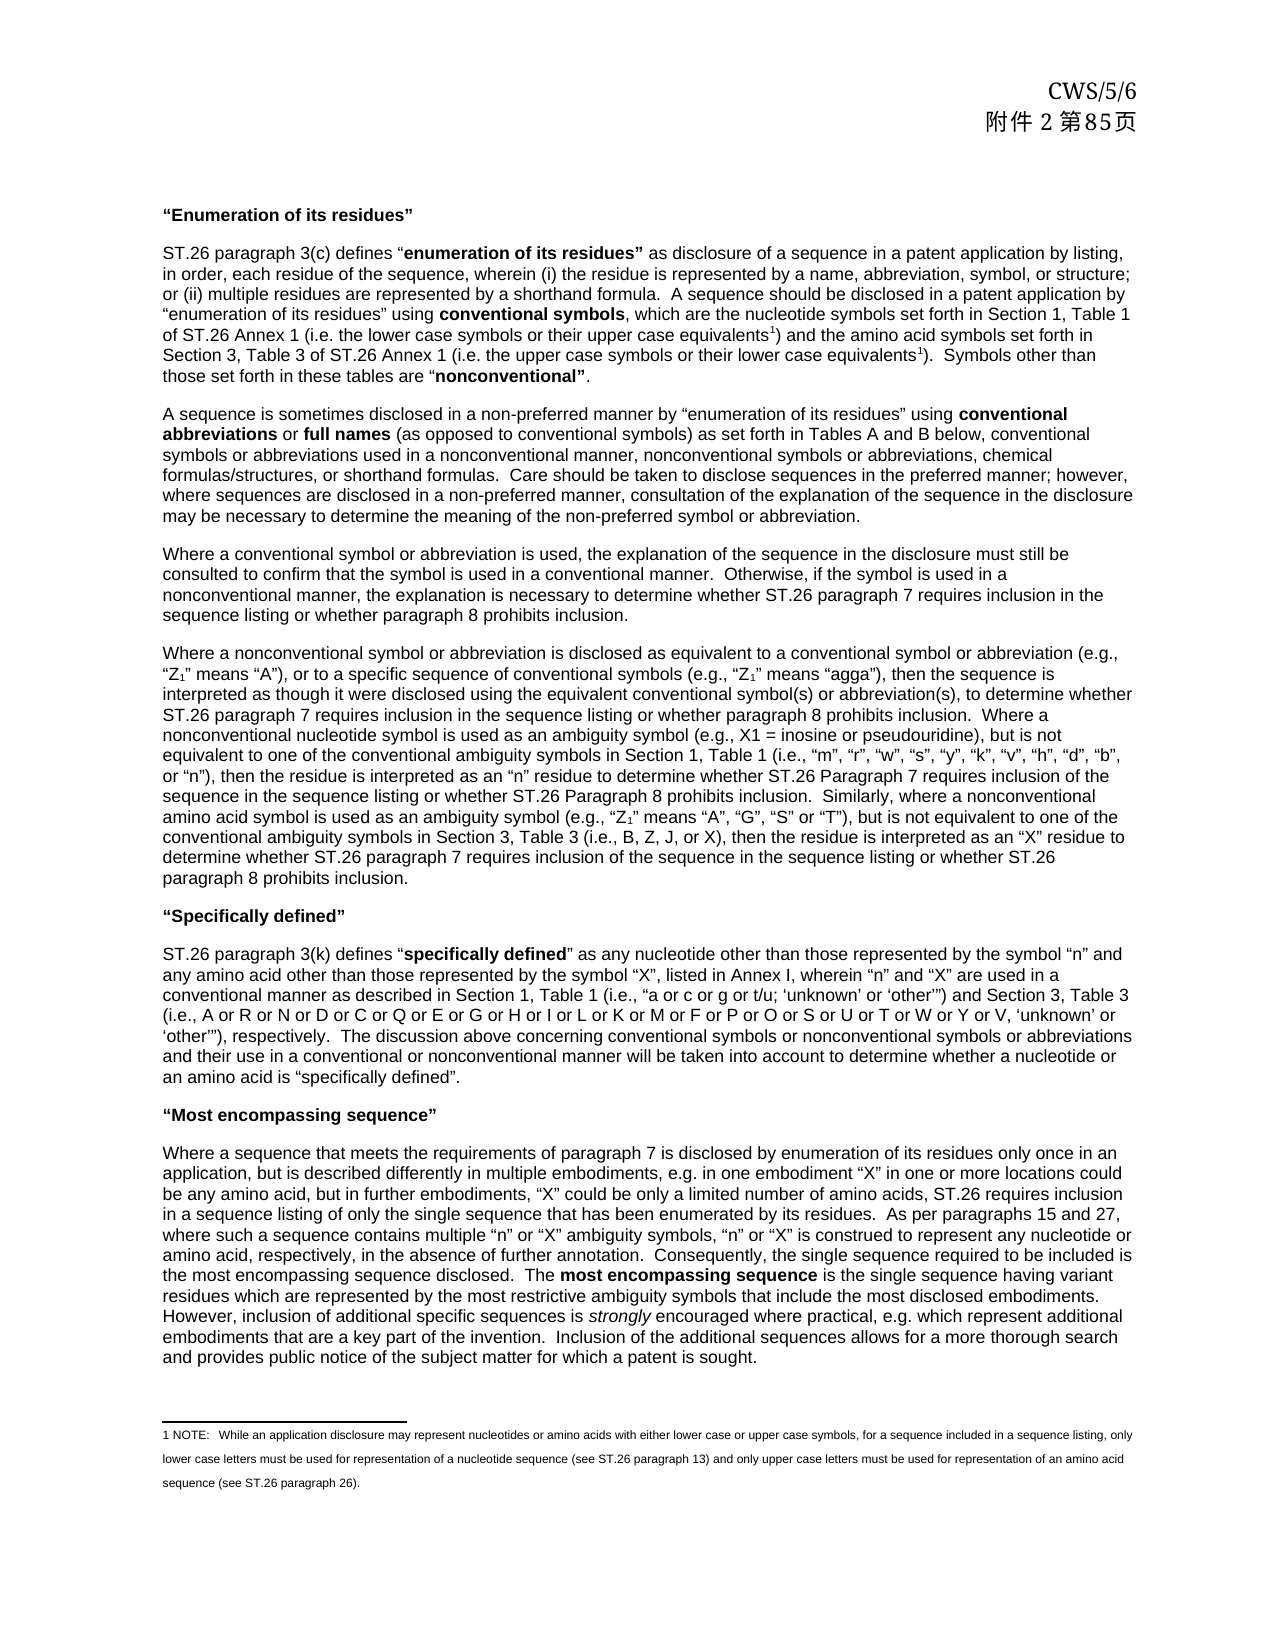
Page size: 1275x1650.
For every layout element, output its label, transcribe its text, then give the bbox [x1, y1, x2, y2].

text A sequence is sometimes disclosed in a non-preferred manner by “enumeration of its residues” using conventional abbreviations or full names (as opposed to conventional symbols) as set forth in Tables A and B below, conventional symbols or abbreviations used in a nonconventional manner, nonconventional symbols or abbreviations, chemical formulas/structures, or shorthand formulas. Care should be taken to disclose sequences in the preferred manner; however, where sequences are disclosed in a non-preferred manner, consultation of the explanation of the sequence in the disclosure may be necessary to determine the meaning of the non-preferred symbol or abbreviation. [162, 403, 1137, 526]
text “Most encompassing sequence” [162, 1104, 1137, 1125]
text Where a sequence that meets the requirements of paragraph 7 is disclosed by enumeration of its residues only once in an application, but is described differently in multiple embodiments, e.g. in one embodiment “X” in one or more locations could be any amino acid, but in further embodiments, “X” could be only a limited number of amino acids, ST.26 requires inclusion in a sequence listing of only the single sequence that has been enumerated by its residues. As per paragraphs 15 and 27, where such a sequence contains multiple “n” or “X” ambiguity symbols, “n” or “X” is construed to represent any nucleotide or amino acid, respectively, in the absence of further annotation. Consequently, the single sequence required to be included is the most encompassing sequence disclosed. The most encompassing sequence is the single sequence having variant residues which are represented by the most restrictive ambiguity symbols that include the most disclosed embodiments. However, inclusion of additional specific sequences is strongly encouraged where practical, e.g. which represent additional embodiments that are a key part of the invention. Inclusion of the additional sequences allows for a more thorough search and provides public notice of the subject matter for which a patent is sought. [162, 1143, 1137, 1367]
text ST.26 paragraph 3(c) defines “enumeration of its residues” as disclosure of a sequence in a patent application by listing, in order, each residue of the sequence, wherein (i) the residue is represented by a name, abbreviation, symbol, or structure; or (ii) multiple residues are represented by a shorthand formula. A sequence should be disclosed in a patent application by “enumeration of its residues” using conventional symbols, which are the nucleotide symbols set forth in Section 1, Table 1 of ST.26 Annex 1 (i.e. the lower case symbols or their upper case equivalents) and the amino acid symbols set forth in Section 3, Table 3 of ST.26 Annex 1 (i.e. the upper case symbols or their lower case equivalents1). Symbols other than those set forth in these tables are “nonconventional”. [162, 243, 1137, 386]
text Where a conventional symbol or abbreviation is used, the explanation of the sequence in the disclosure must still be consulted to confirm that the symbol is used in a conventional manner. Otherwise, if the symbol is used in a nonconventional manner, the explanation is necessary to determine whether ST.26 paragraph 7 requires inclusion in the sequence listing or whether paragraph 8 prohibits inclusion. [162, 544, 1137, 625]
text “Enumeration of its residues” [162, 205, 1137, 225]
text Where a nonconventional symbol or abbreviation is disclosed as equivalent to a conventional symbol or abbreviation (e.g., “Z1” means “A”), or to a specific sequence of conventional symbols (e.g., “Z1” means “agga”), then the sequence is interpreted as though it were disclosed using the equivalent conventional symbol(s) or abbreviation(s), to determine whether ST.26 paragraph 7 requires inclusion in the sequence listing or whether paragraph 8 prohibits inclusion. Where a nonconventional nucleotide symbol is used as an ambiguity symbol (e.g., X1 = inosine or pseudouridine), but is not equivalent to one of the conventional ambiguity symbols in Section 1, Table 1 (i.e., “m”, “r”, “w”, “s”, “y”, “k”, “v”, “h”, “d”, “b”, or “n”), then the residue is interpreted as an “n” residue to determine whether ST.26 Paragraph 7 requires inclusion of the sequence in the sequence listing or whether ST.26 Paragraph 8 prohibits inclusion. Similarly, where a nonconventional amino acid symbol is used as an ambiguity symbol (e.g., “Z1” means “A”, “G”, “S” or “T”), but is not equivalent to one of the conventional ambiguity symbols in Section 3, Table 3 (i.e., B, Z, J, or X), then the residue is interpreted as an “X” residue to determine whether ST.26 paragraph 7 requires inclusion of the sequence in the sequence listing or whether ST.26 paragraph 8 prohibits inclusion. [162, 643, 1137, 888]
text ST.26 paragraph 3(k) defines “specifically defined” as any nucleotide other than those represented by the symbol “n” and any amino acid other than those represented by the symbol “X”, listed in Annex I, wherein “n” and “X” are used in a conventional manner as described in Section 1, Table 1 (i.e., “a or c or g or t/u; ‘unknown’ or ‘other’”) and Section 3, Table 3 (i.e., A or R or N or D or C or Q or E or G or H or I or L or K or M or F or P or O or S or U or T or W or Y or V, ‘unknown’ or ‘other’”), respectively. The discussion above concerning conventional symbols or nonconventional symbols or abbreviations and their use in a conventional or nonconventional manner will be taken into account to determine whether a nucleotide or an amino acid is “specifically defined”. [162, 944, 1137, 1087]
text “Specifically defined” [162, 906, 1137, 926]
